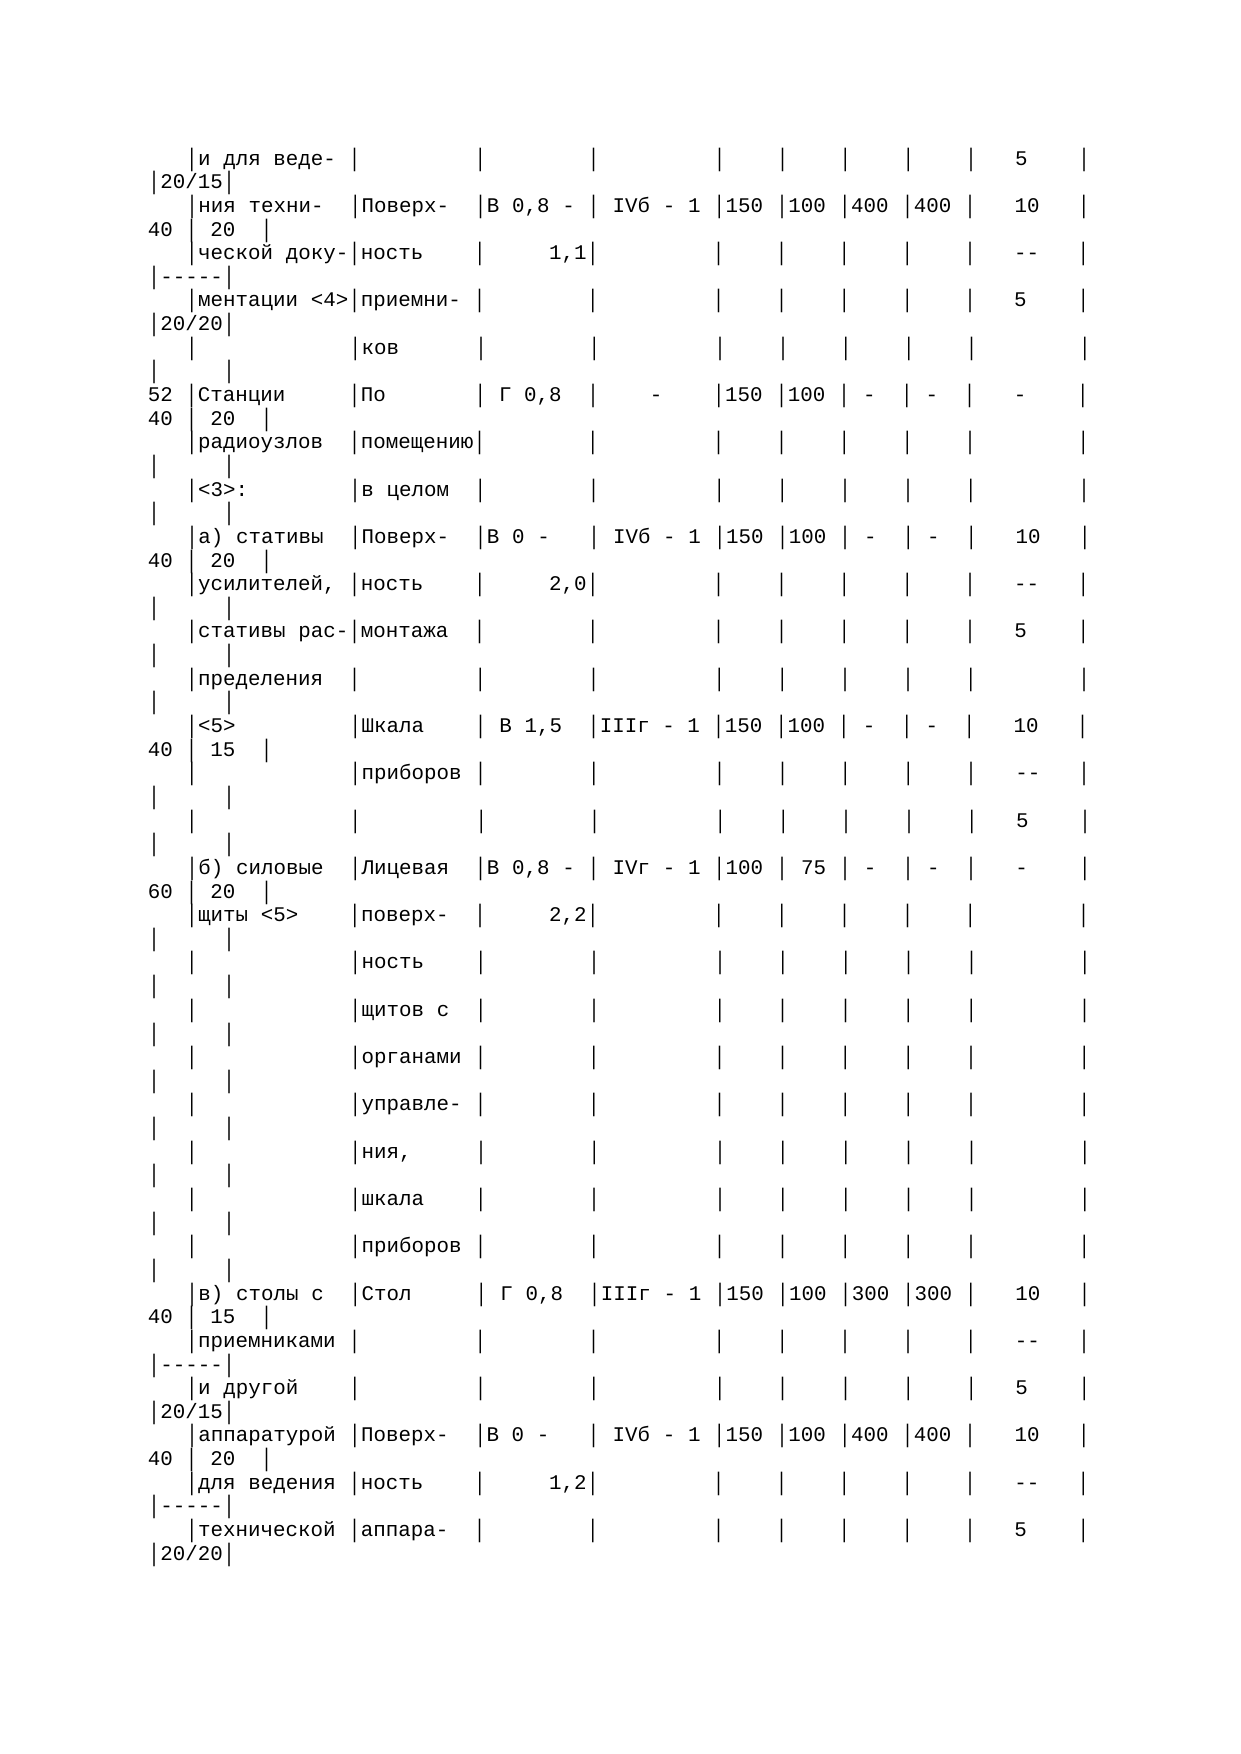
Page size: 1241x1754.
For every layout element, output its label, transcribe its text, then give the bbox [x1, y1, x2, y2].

text │ │органами │ │ │ │ │ │ │ │ │ │ [148, 1046, 1093, 1093]
text │радиоузлов │помещению│ │ │ │ │ │ │ │ │ │ [148, 431, 1093, 479]
text │ческой доку-│ность │ 1,1│ │ │ │ │ │ -- │ │-----│ [148, 242, 1093, 289]
text │усилителей, │ность │ 2,0│ │ │ │ │ │ -- │ │ │ [148, 573, 1093, 621]
text │<5> │Шкала │ В 1,5 │IIIг - 1 │150 │100 │ - │ - │ 10 │ 40 │ 15 │ [148, 715, 1093, 762]
text │щиты <5> │поверх- │ 2,2│ │ │ │ │ │ │ │ │ [148, 904, 1093, 952]
text │ │ков │ │ │ │ │ │ │ │ │ │ [148, 337, 1093, 384]
text │ │приборов │ │ │ │ │ │ │ -- │ │ │ [148, 762, 1093, 810]
text │пределения │ │ │ │ │ │ │ │ │ │ │ [148, 668, 1093, 715]
text │ │управле- │ │ │ │ │ │ │ │ │ │ [148, 1093, 1093, 1141]
text │б) силовые │Лицевая │В 0,8 - │ IVг - 1 │100 │ 75 │ - │ - │ - │ 60 │ 20 │ [148, 857, 1093, 904]
text │ │ность │ │ │ │ │ │ │ │ │ │ [148, 952, 1093, 999]
text │ │ │ │ │ │ │ │ │ 5 │ │ │ [148, 810, 1093, 857]
text │ │ния, │ │ │ │ │ │ │ │ │ │ [148, 1141, 1093, 1188]
text │ │шкала │ │ │ │ │ │ │ │ │ │ [148, 1188, 1093, 1235]
text 52 │Станции │По │ Г 0,8 │ - │150 │100 │ - │ - │ - │ 40 │ 20 │ [148, 384, 1093, 431]
text │а) стативы │Поверх- │В 0 - │ IVб - 1 │150 │100 │ - │ - │ 10 │ 40 │ 20 │ [148, 526, 1093, 573]
text │аппаратурой │Поверх- │В 0 - │ IVб - 1 │150 │100 │400 │400 │ 10 │ 40 │ 20 │ [148, 1424, 1093, 1472]
text │приемниками │ │ │ │ │ │ │ │ -- │ │-----│ [148, 1330, 1093, 1377]
text │технической │аппара- │ │ │ │ │ │ │ 5 │ │20/20│ [148, 1519, 1093, 1566]
text │ния техни- │Поверх- │В 0,8 - │ IVб - 1 │150 │100 │400 │400 │ 10 │ 40 │ 20 │ [148, 195, 1093, 242]
text │для ведения │ность │ 1,2│ │ │ │ │ │ -- │ │-----│ [148, 1472, 1093, 1519]
text │<3>: │в целом │ │ │ │ │ │ │ │ │ │ [148, 479, 1093, 526]
text │и для веде- │ │ │ │ │ │ │ │ 5 │ │20/15│ [148, 148, 1093, 195]
text │стативы рас-│монтажа │ │ │ │ │ │ │ 5 │ │ │ [148, 621, 1093, 668]
text │в) столы с │Стол │ Г 0,8 │IIIг - 1 │150 │100 │300 │300 │ 10 │ 40 │ 15 │ [148, 1283, 1093, 1330]
text │и другой │ │ │ │ │ │ │ │ 5 │ │20/15│ [148, 1377, 1093, 1424]
text │ │щитов с │ │ │ │ │ │ │ │ │ │ [148, 999, 1093, 1046]
text │ │приборов │ │ │ │ │ │ │ │ │ │ [148, 1235, 1093, 1283]
text │ментации <4>│приемни- │ │ │ │ │ │ │ 5 │ │20/20│ [148, 289, 1093, 337]
